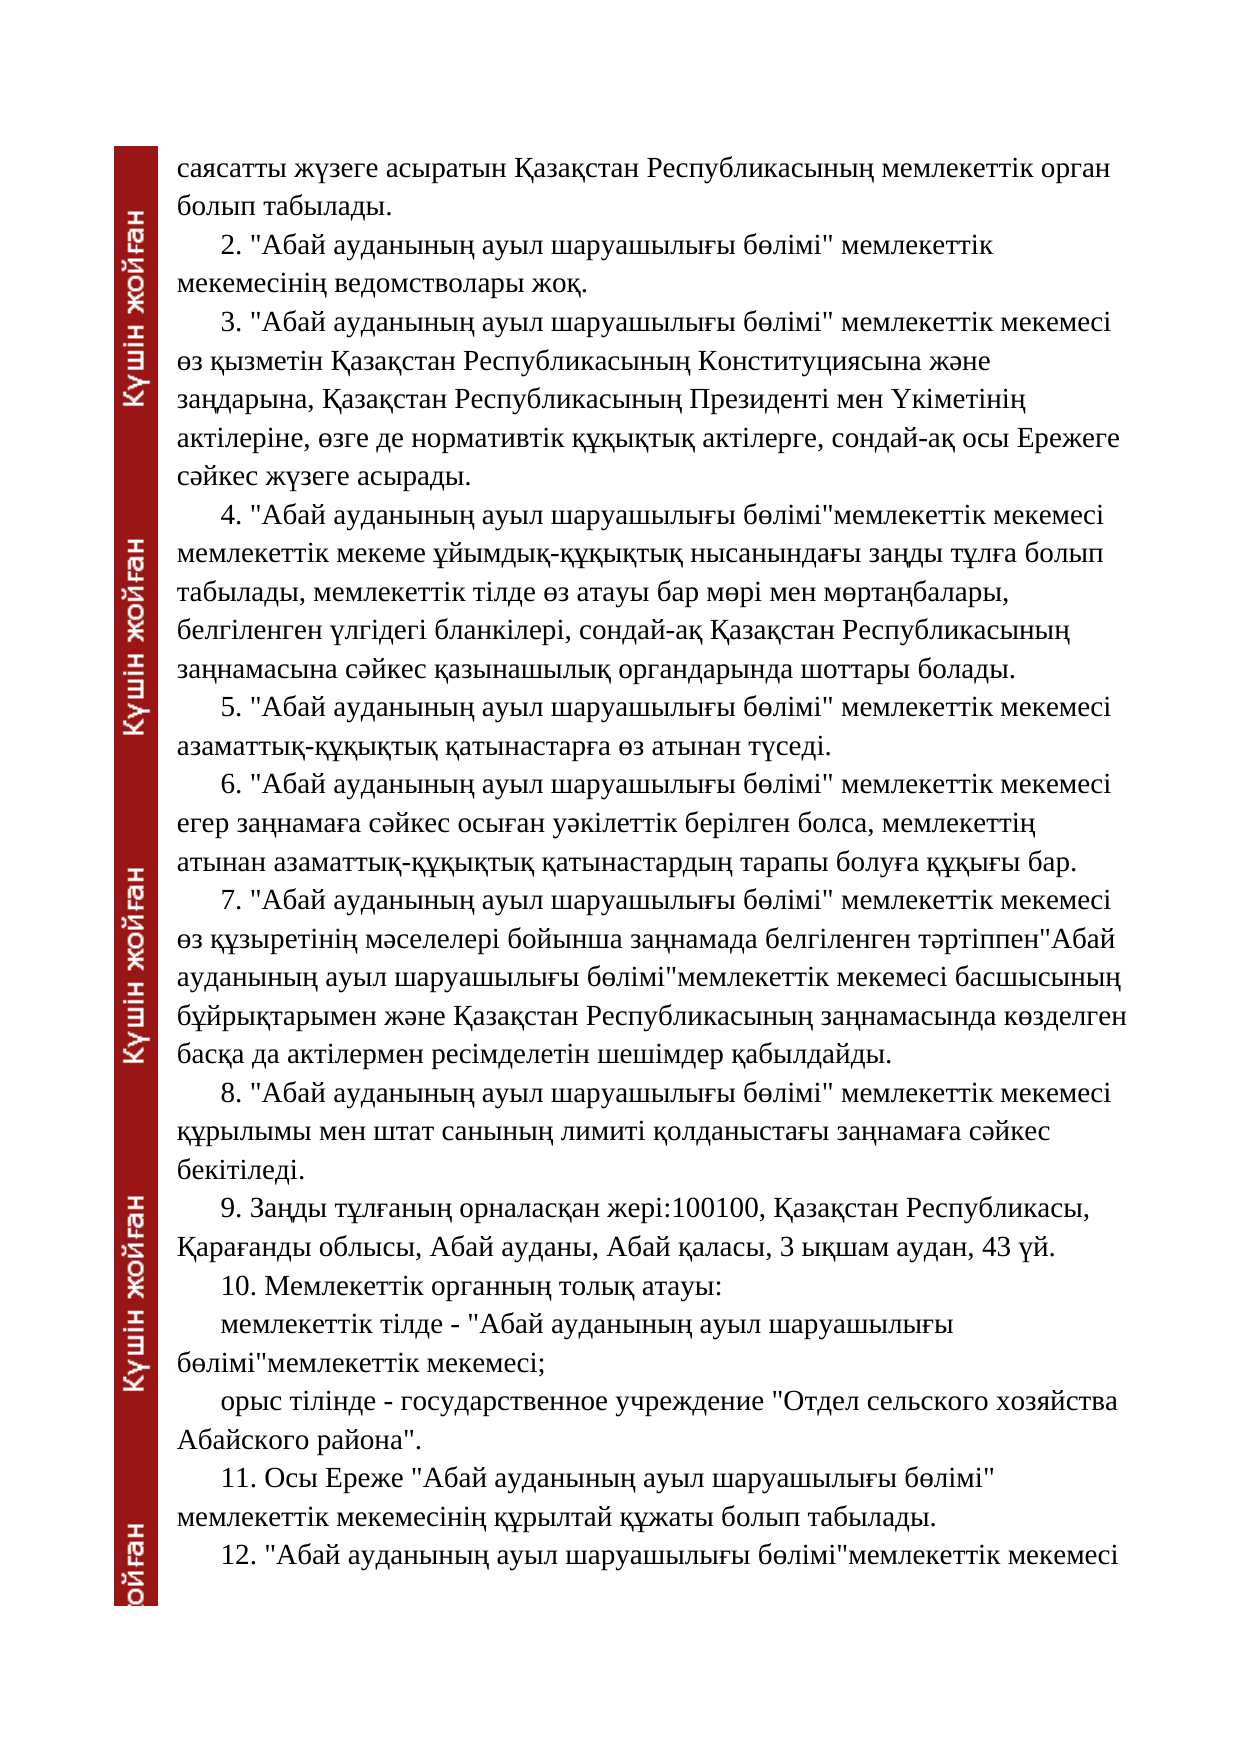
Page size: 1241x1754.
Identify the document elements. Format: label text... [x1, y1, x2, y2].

picture [114, 1571, 158, 1606]
picture [114, 146, 158, 150]
